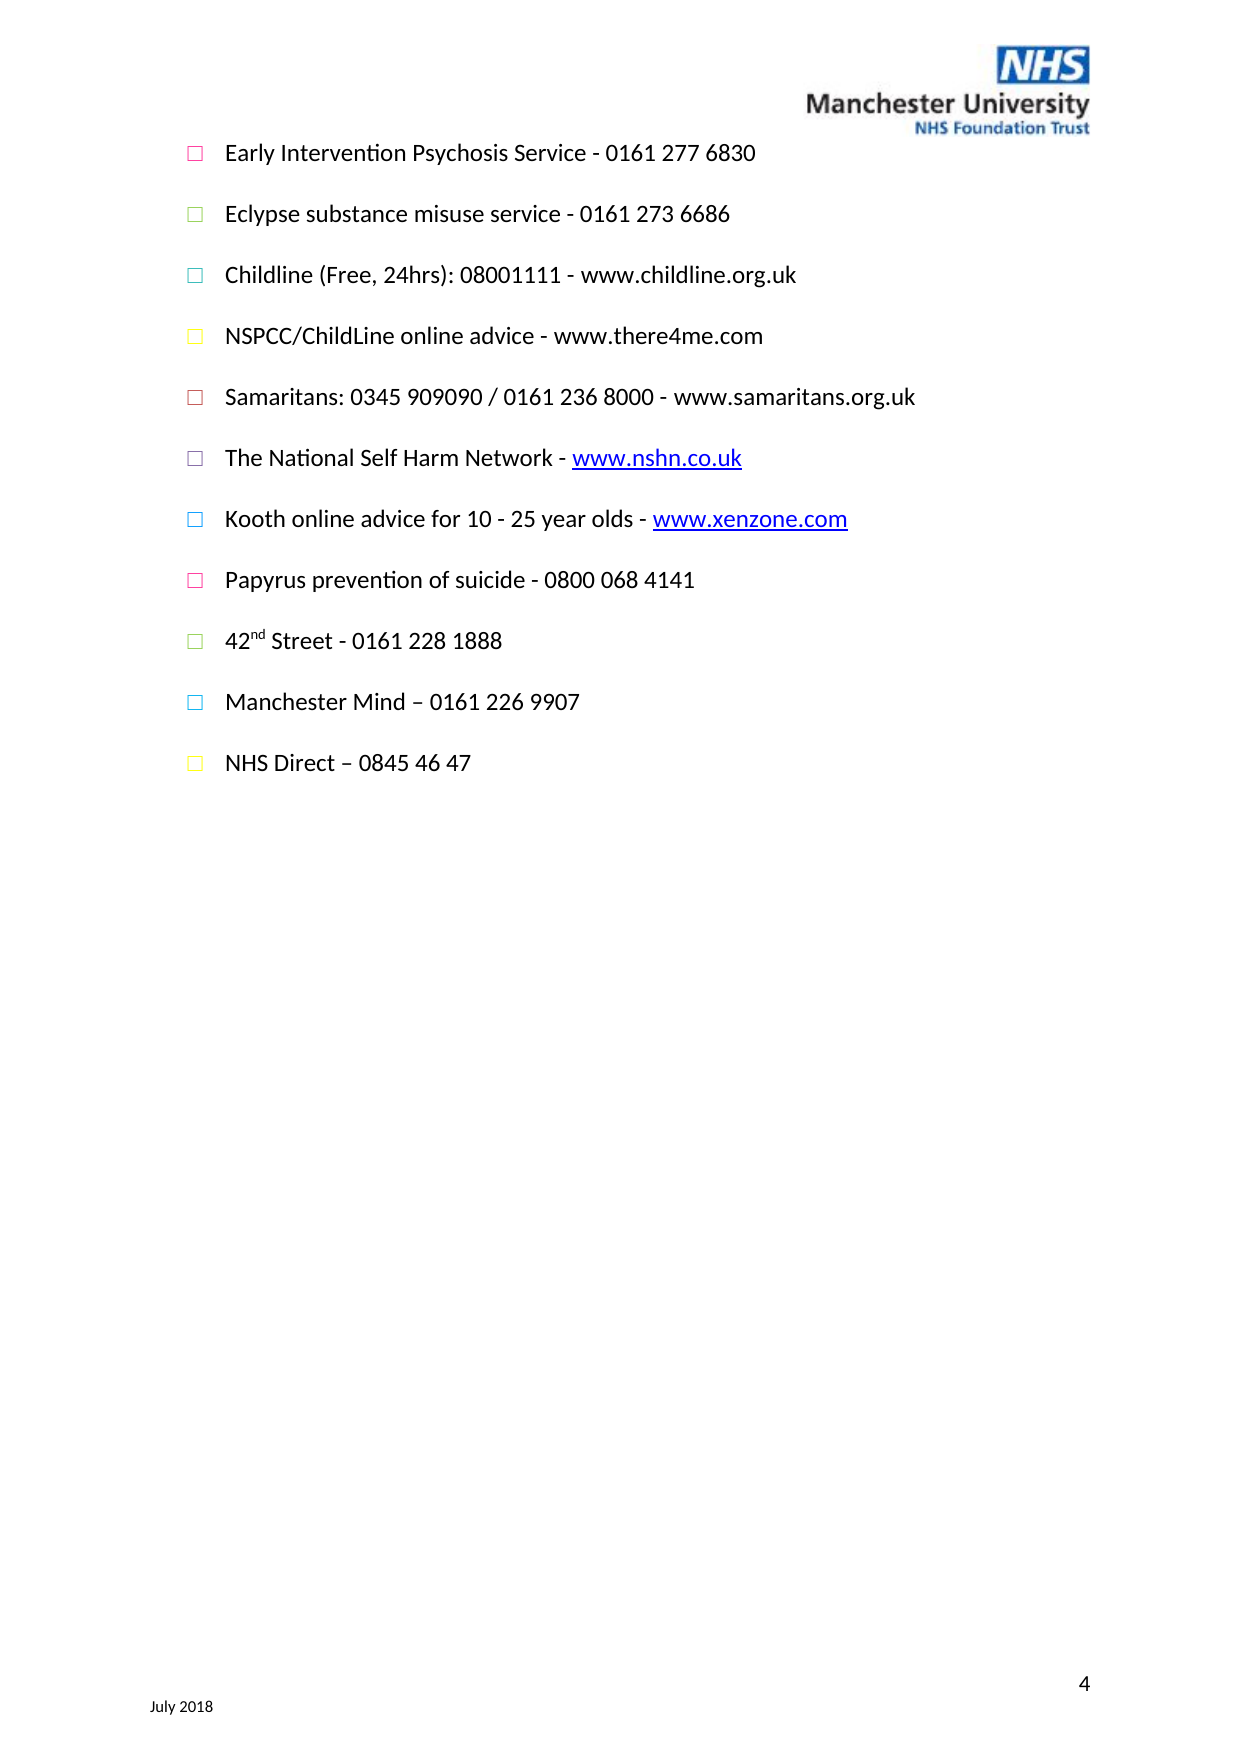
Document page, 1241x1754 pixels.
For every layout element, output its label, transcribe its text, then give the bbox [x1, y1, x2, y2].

list Kooth online advice for 10 - 25 year olds - www.xenzone.com [187, 503, 1090, 534]
list 42nd Street - 0161 228 1888 [187, 625, 1090, 656]
list NHS Direct – 0845 46 47 [187, 747, 1090, 778]
picture [803, 44, 1091, 137]
list Eclypse substance misuse service - 0161 273 6686 [187, 198, 1090, 228]
list The National Self Harm Network - www.nshn.co.uk [187, 442, 1090, 473]
list Childline (Free, 24hrs): 08001111 - www.childline.org.uk [187, 259, 1090, 289]
list Samaritans: 0345 909090 / 0161 236 8000 - www.samaritans.org.uk [187, 381, 1090, 412]
list Manchester Mind – 0161 226 9907 [187, 686, 1090, 717]
list NSPCC/ChildLine online advice - www.there4me.com [187, 320, 1090, 351]
list Papyrus prevention of suicide - 0800 068 4141 [187, 564, 1090, 595]
list Early Intervention Psychosis Service - 0161 277 6830 [187, 137, 1090, 167]
